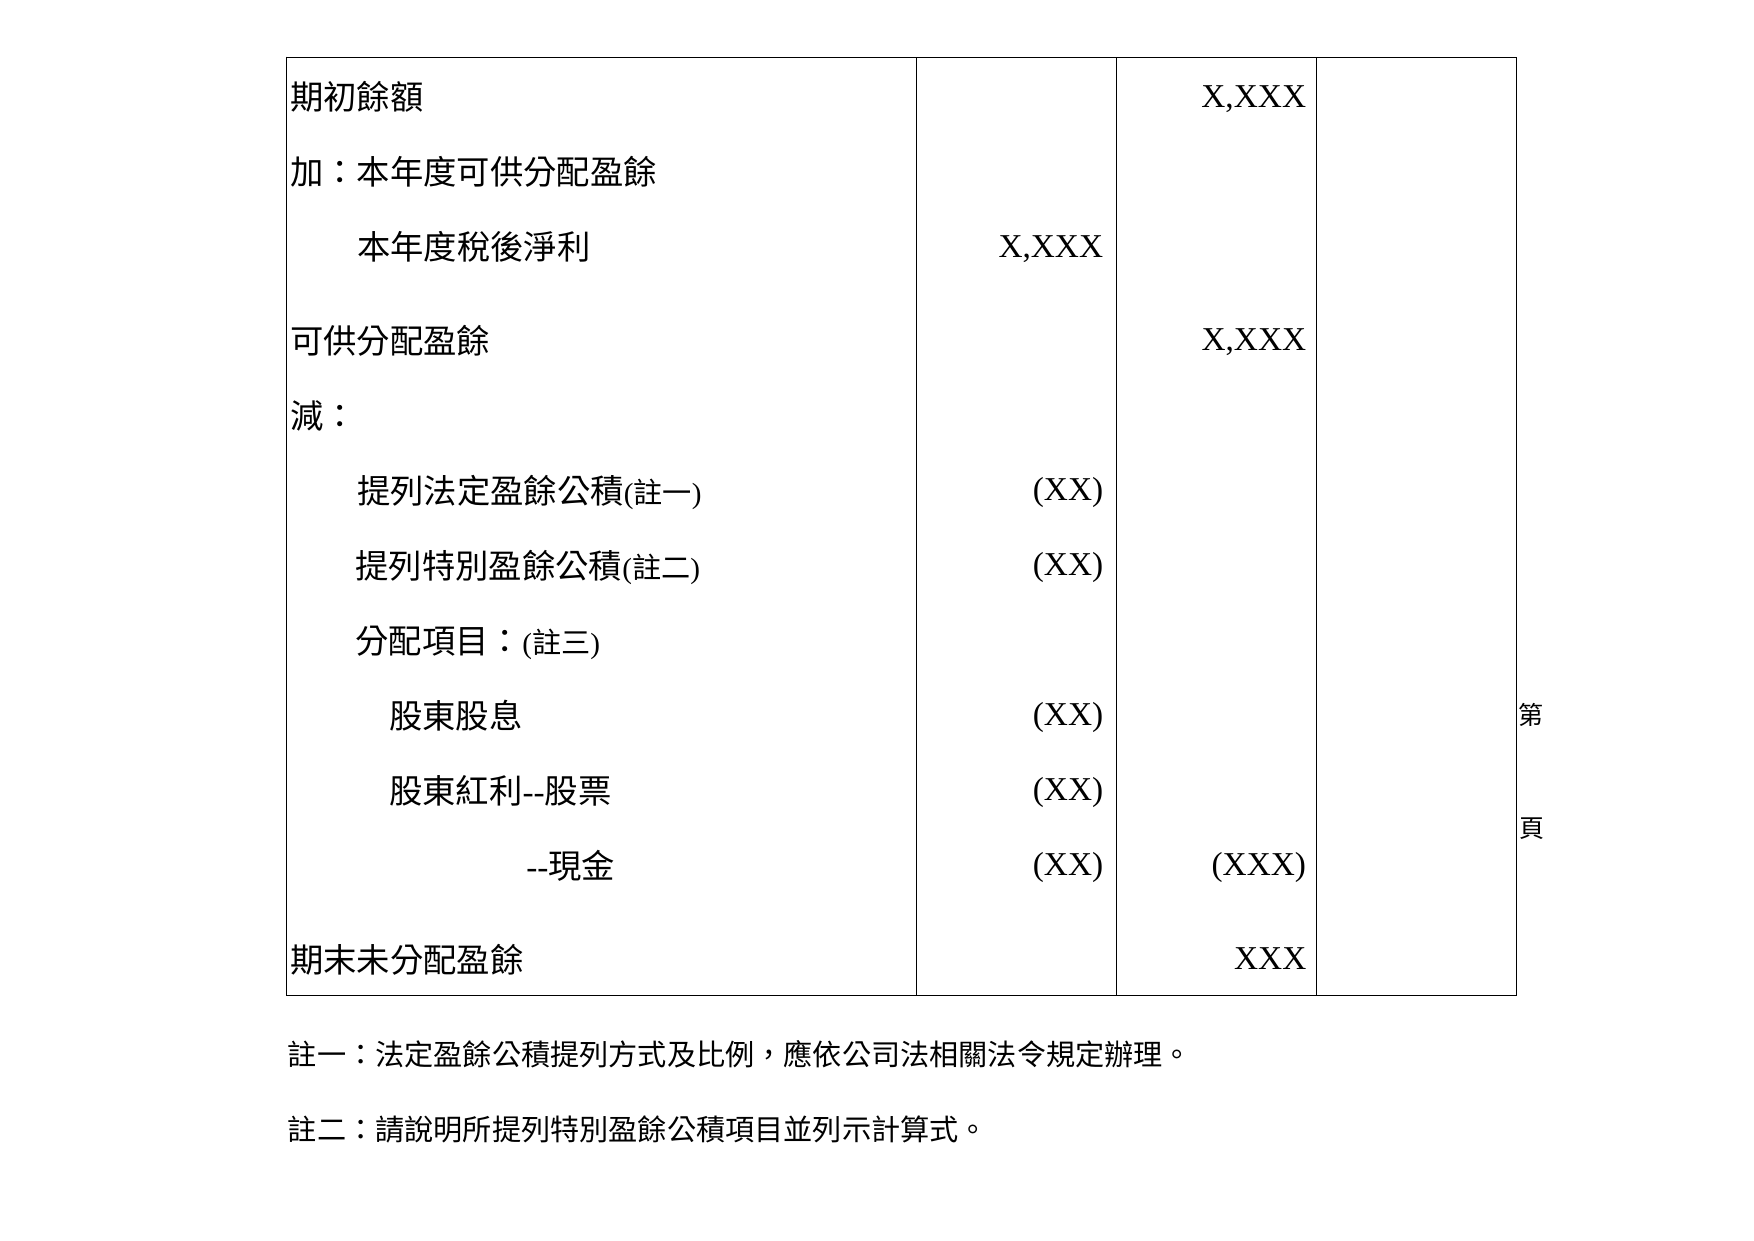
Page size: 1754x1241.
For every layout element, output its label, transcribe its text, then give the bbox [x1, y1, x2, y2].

table_cell 期初餘額 加：本年度可供分配盈餘 本年度稅後淨利 可供分配盈餘 減： 提列法定盈餘公積(註一) 提列特別盈餘公積(註二) 分配項目：(註三) 股東股息 股東紅利--股票 --現金 期末未分配盈餘 [287, 58, 916, 995]
text 註二：請說明所提列特別盈餘公積項目並列示計算式。 [288, 1090, 1575, 1165]
table_cell 第 頁 [1517, 57, 1553, 995]
text 註一：法定盈餘公積提列方式及比例，應依公司法相關法令規定辦理。 [288, 1015, 1575, 1090]
table_cell X,XXX X,XXX (XXX) XXX [1117, 58, 1316, 995]
table_cell X,XXX (XX) (XX) (XX) (XX) (XX) [917, 58, 1116, 995]
table_cell [1317, 58, 1516, 995]
